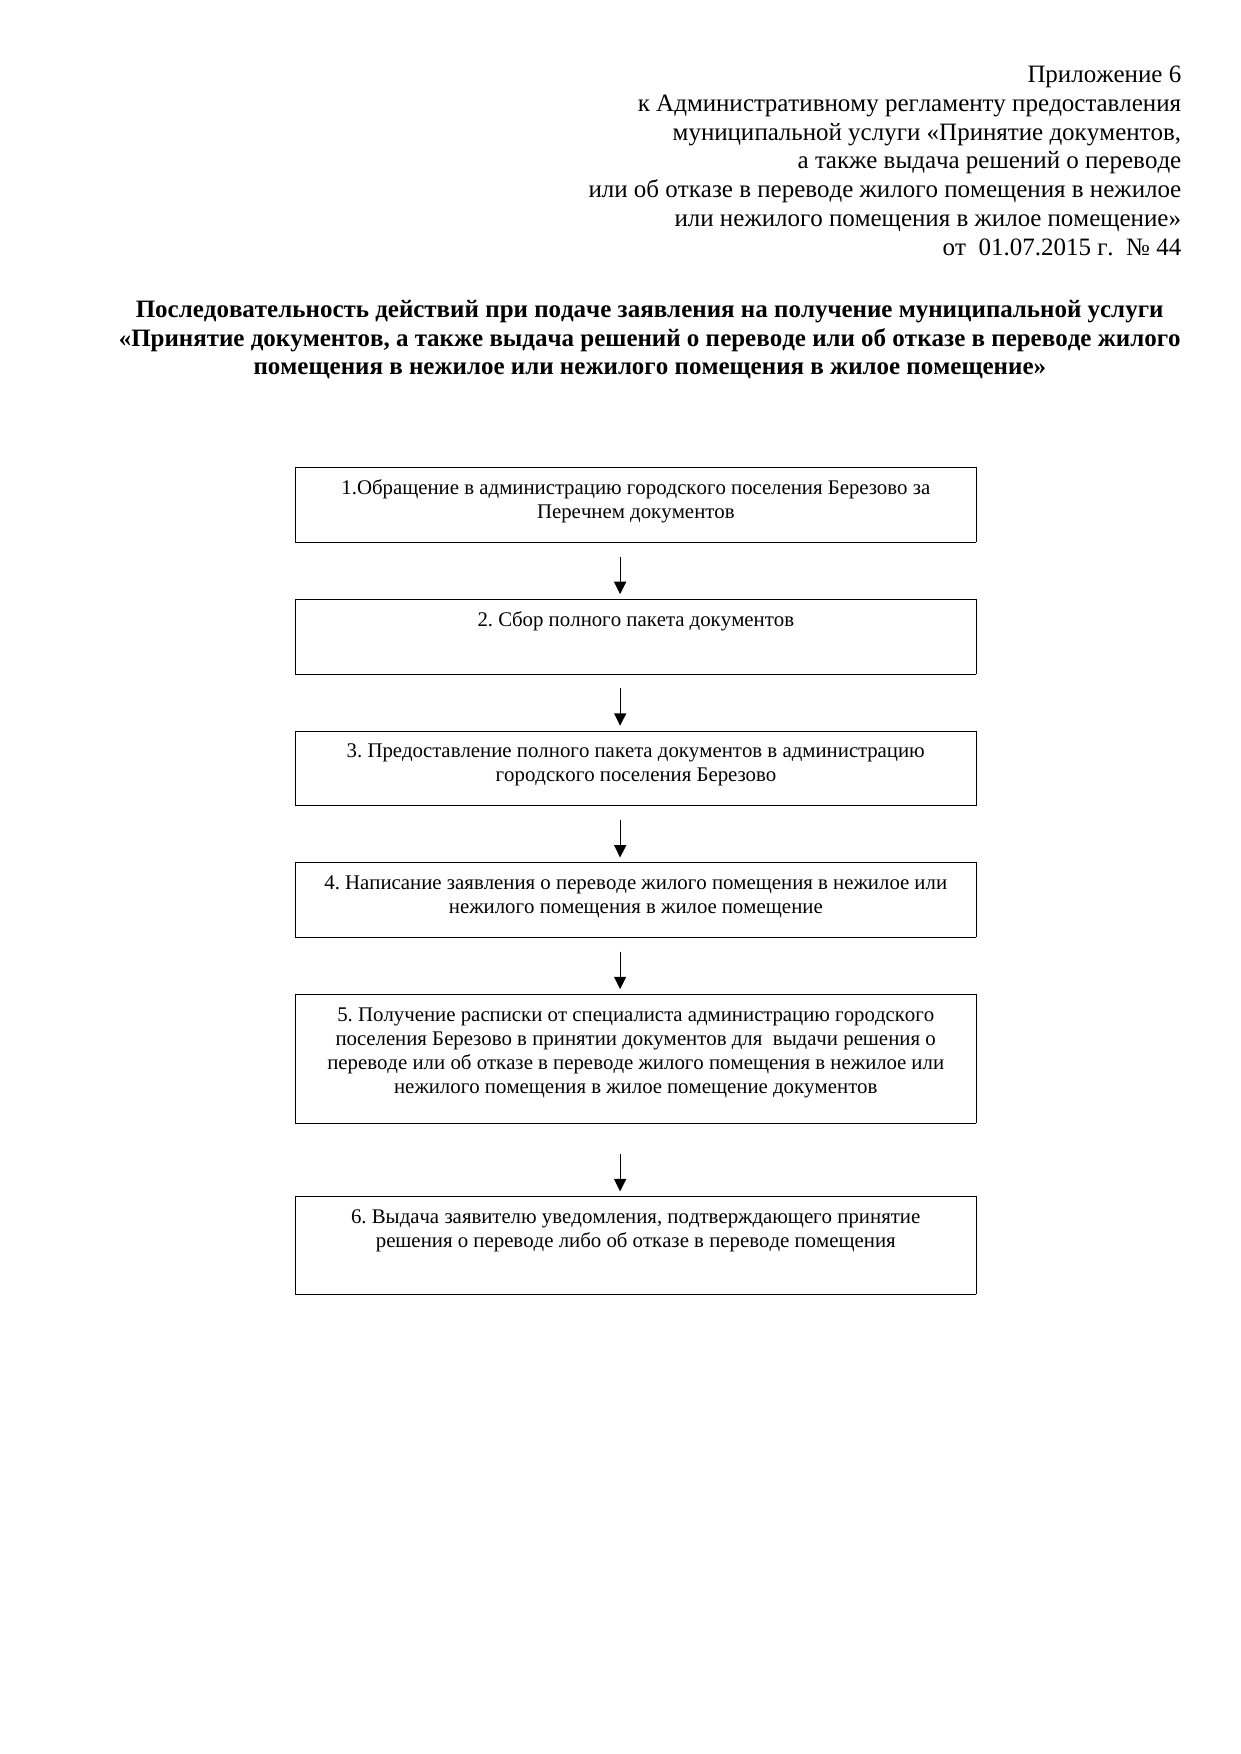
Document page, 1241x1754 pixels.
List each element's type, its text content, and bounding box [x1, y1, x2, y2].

text к Административному регламенту предоставления [118, 88, 1181, 117]
text или об отказе в переводе жилого помещения в нежилое [118, 174, 1181, 203]
text или нежилого помещения в жилое помещение» [118, 203, 1181, 232]
text муниципальной услуги «Принятие документов, [118, 117, 1181, 145]
text «Принятие документов, а также выдача решений о переводе или об отказе в переводе жилого помещения в нежилое или нежилого помещения в жилое помещение» [118, 323, 1181, 380]
text Приложение 6 [118, 59, 1181, 88]
text Последовательность действий при подаче заявления на получение муниципальной услуги [118, 294, 1181, 323]
text от 01.07.2015 г. № 44 [118, 232, 1181, 260]
text а также выдача решений о переводе [118, 145, 1181, 174]
